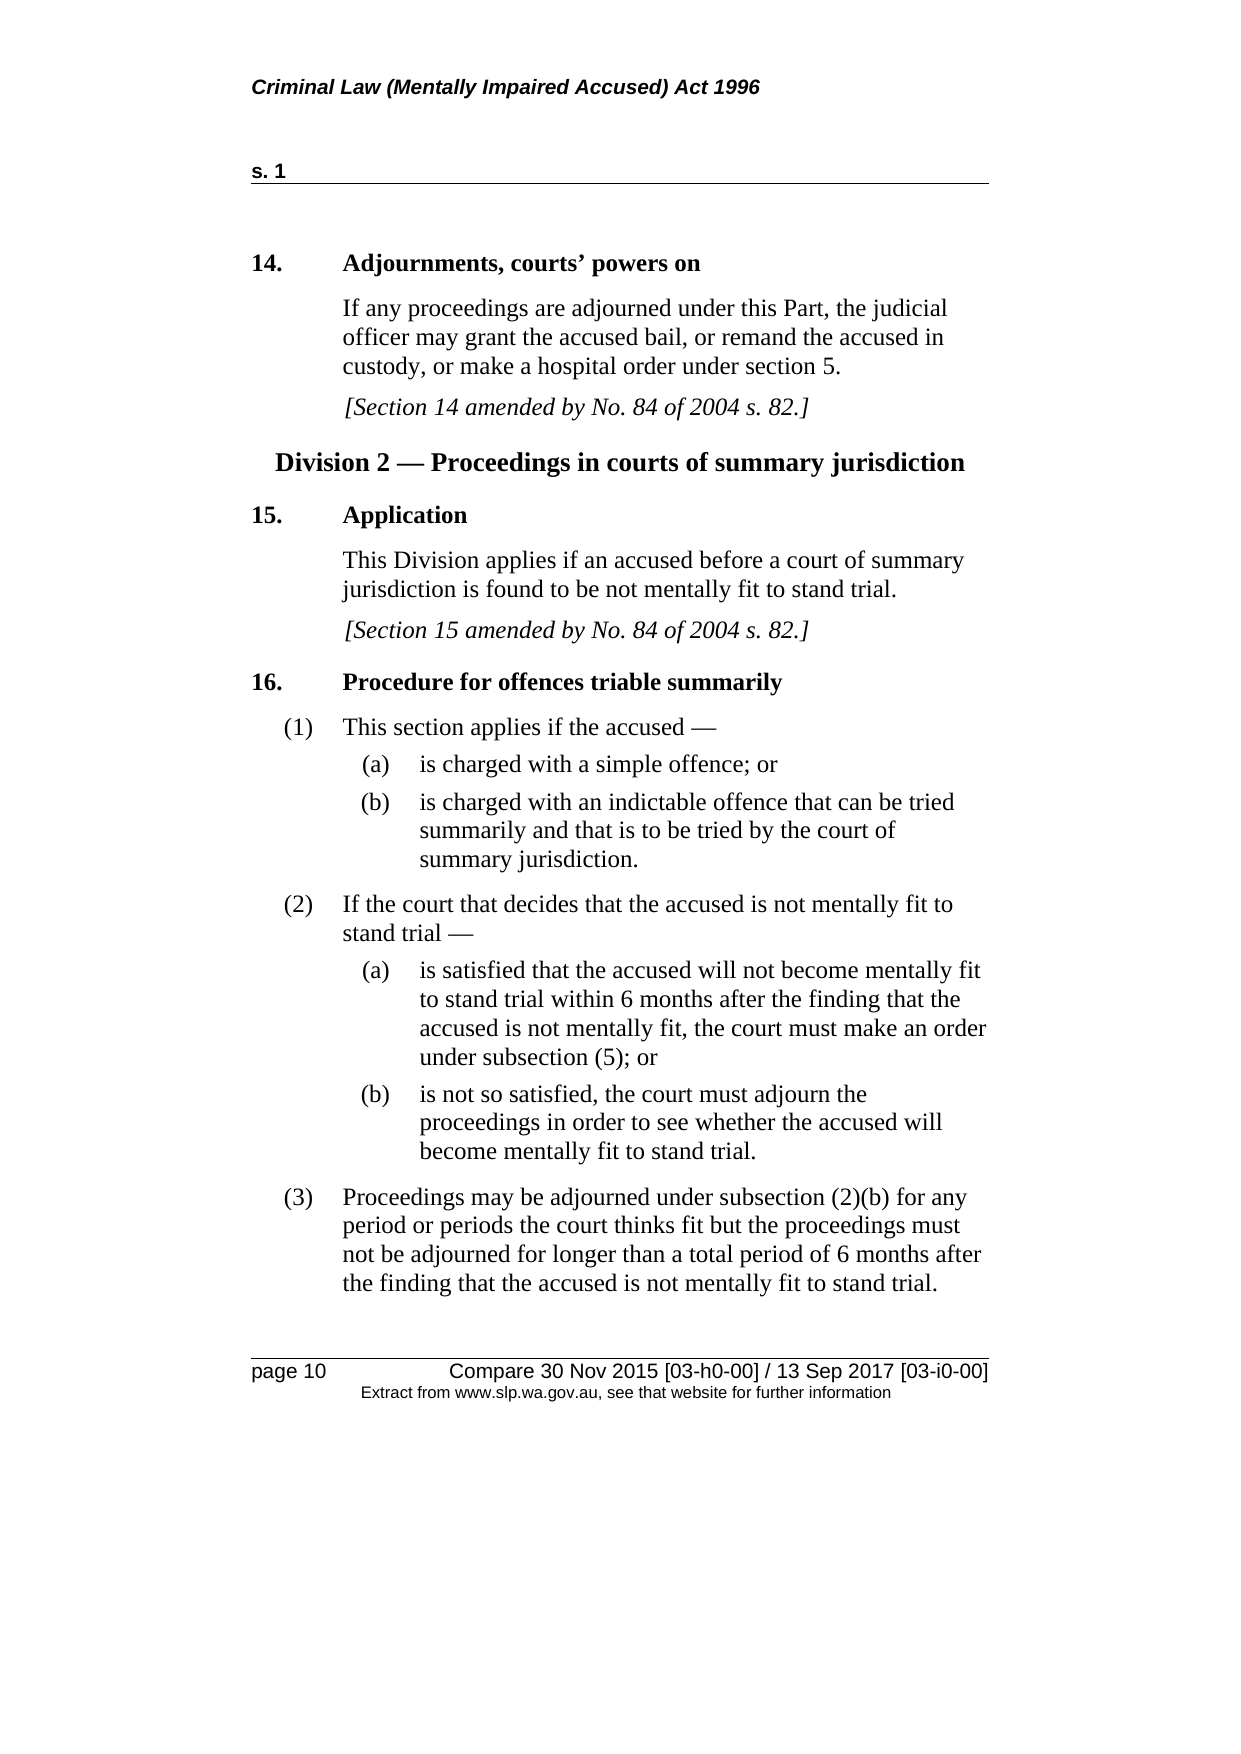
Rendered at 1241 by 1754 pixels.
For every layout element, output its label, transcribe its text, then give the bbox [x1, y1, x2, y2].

text (2) If the court that decides that the accused is not mentally fit to stand trial — [251, 889, 989, 947]
text If any proceedings are adjourned under this Part, the judicial officer may grant the accused bail, or remand the accused in custody, or make a hospital order under section 5. [251, 293, 989, 380]
text (1) This section applies if the accused — [251, 712, 989, 741]
text (b) is charged with an indictable offence that can be tried summarily and that is to be tried by the court of summary jurisdiction. [251, 787, 989, 873]
text (b) is not so satisfied, the court must adjourn the proceedings in order to see whether the accused will become mentally fit to stand trial. [251, 1079, 989, 1165]
text This Division applies if an accused before a court of summary jurisdiction is found to be not mentally fit to stand trial. [251, 545, 989, 603]
text (3) Proceedings may be adjourned under subsection (2)(b) for any period or periods the court thinks fit but the proceedings must not be adjourned for longer than a total period of 6 months after the finding that the accused is not mentally fit to stand trial. [251, 1182, 989, 1297]
text (a) is satisfied that the accused will not become mentally fit to stand trial within 6 months after the finding that the accused is not mentally fit, the court must make an order under subsection (5); or [251, 955, 989, 1070]
subtitle 16. Procedure for offences triable summarily [251, 667, 989, 696]
subtitle Division 2 — Proceedings in courts of summary jurisdiction [251, 446, 989, 477]
subtitle 15. Application [251, 500, 989, 529]
text (a) is charged with a simple offence; or [251, 749, 989, 778]
text [Section 15 amended by No. 84 of 2004 s. 82.] [251, 615, 989, 644]
text [Section 14 amended by No. 84 of 2004 s. 82.] [251, 392, 989, 421]
subtitle 14. Adjournments, courts’ powers on [251, 248, 989, 277]
